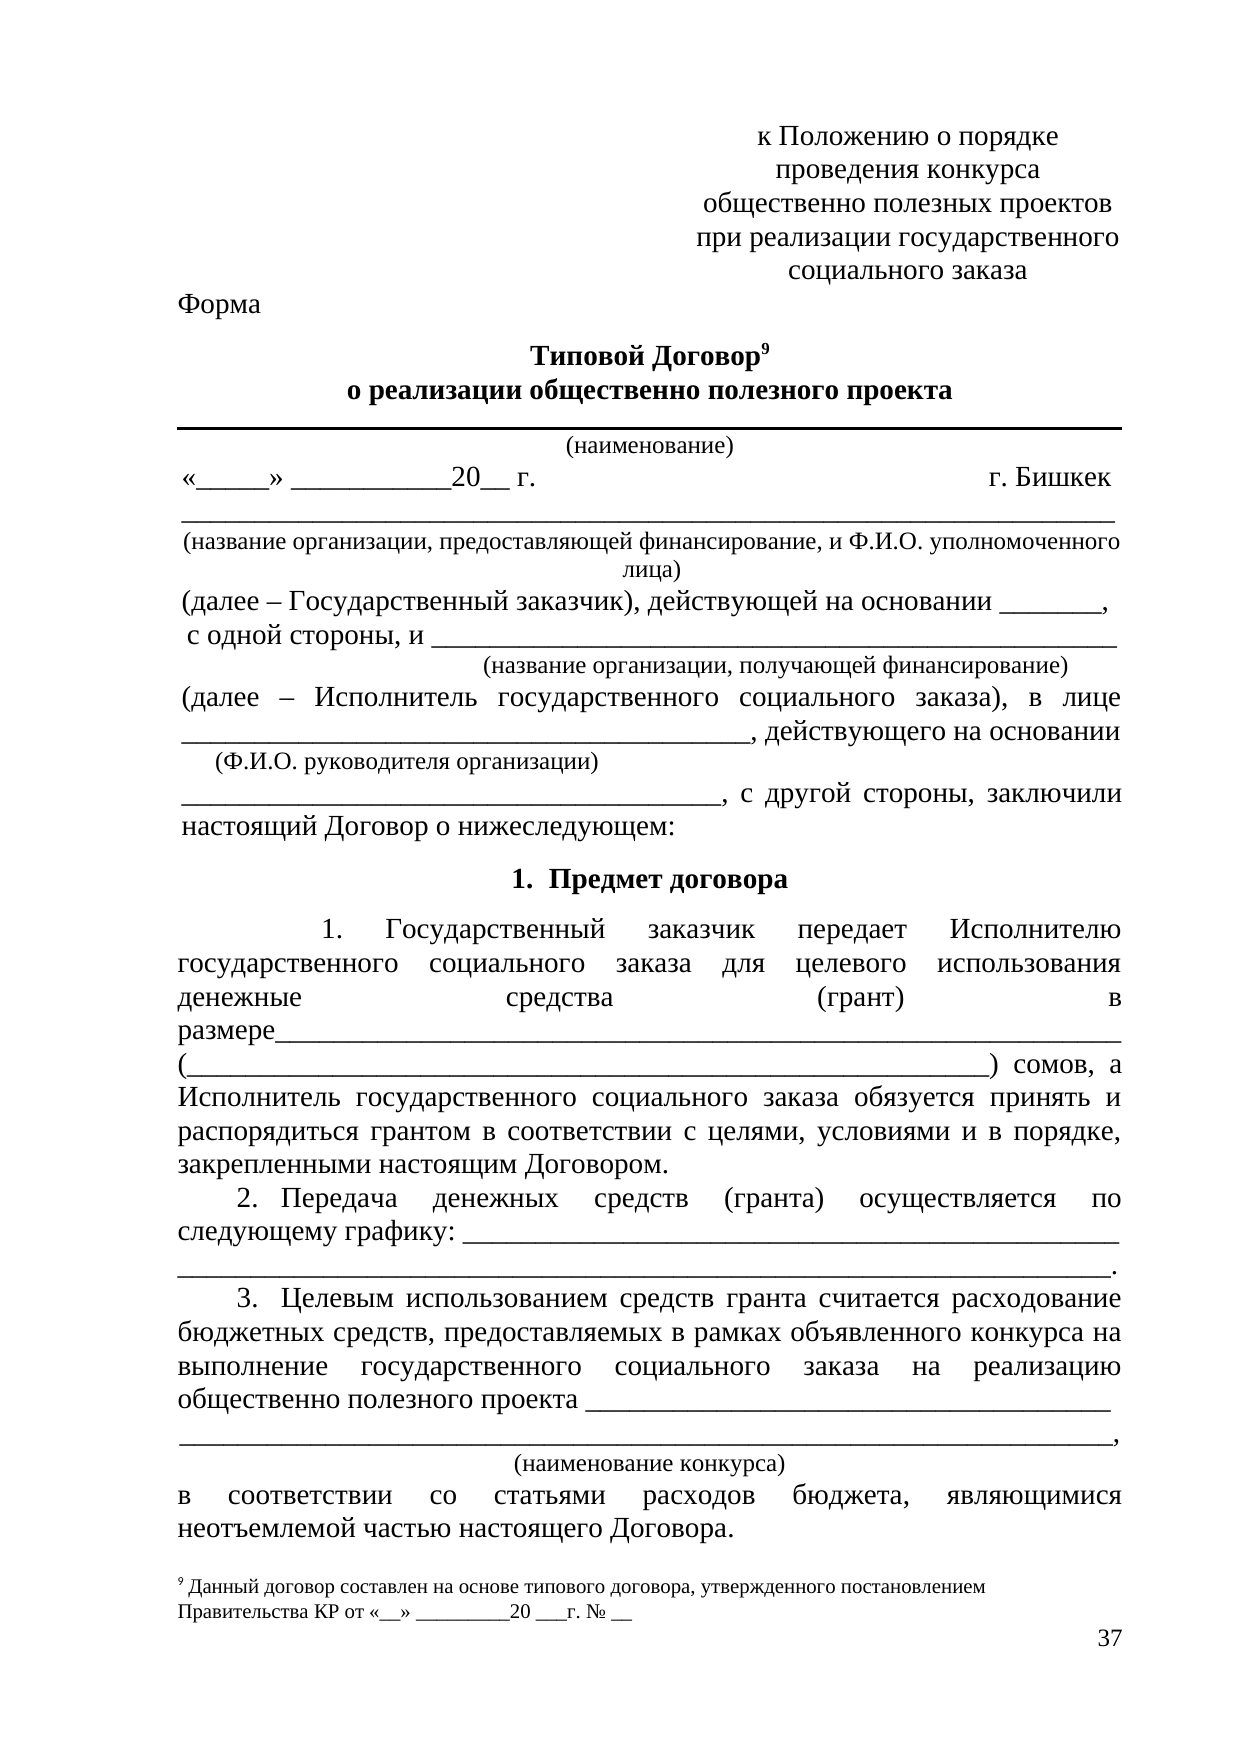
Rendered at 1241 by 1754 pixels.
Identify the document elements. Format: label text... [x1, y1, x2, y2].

text 1. Государственный заказчик передает Исполнителю государственного социального заказа для целевого использования денежные средства (грант) в размере__________________________________________________________ (_______________________________________________________) сомов, а Исполнитель государственного социального заказа обязуется принять и распорядиться грантом в соответствии с целями, условиями и в порядке, закрепленными настоящим Договором. [177, 912, 1122, 1180]
text ________________________________________________________________,(наименование конкурса) [177, 1415, 1122, 1477]
list Передача денежных средств (гранта) осуществляется по следующему графику: _____________________________________________ [177, 1180, 1122, 1247]
text (Ф.И.О. руководителя организации) [177, 746, 1122, 775]
text «_____» ___________20__ г. г. Бишкек [181, 459, 1122, 492]
list Предмет договора [177, 861, 1122, 895]
text ________________________________________________________________. [177, 1247, 1122, 1281]
text с одной стороны, и _______________________________________________ [181, 617, 1122, 650]
text (название организации, предоставляющей финансирование, и Ф.И.О. уполномоченного лица) [181, 526, 1122, 583]
text (далее – Исполнитель государственного социального заказа), в лице _______________________________________, действующего на основании [181, 679, 1122, 746]
text (наименование) [177, 430, 1122, 459]
text Форма [177, 286, 1122, 319]
text в соответствии со статьями расходов бюджета, являющимися неотъемлемой частью настоящего Договора. [177, 1477, 1122, 1544]
text (название организации, получающей финансирование) [181, 650, 1122, 679]
text Типовой Договор [177, 338, 1122, 372]
text к Положению о порядке проведения конкурса общественно полезных проектов при реализации государственного социального заказа [693, 118, 1122, 286]
text ________________________________________________________________ [181, 492, 1122, 526]
text _____________________________________, с другой стороны, заключили настоящий Договор о нижеследующем: [181, 775, 1122, 842]
text (далее – Государственный заказчик), действующей на основании _______, [181, 583, 1122, 617]
text о реализации общественно полезного проекта [177, 372, 1122, 406]
list Целевым использованием средств гранта считается расходование бюджетных средств, предоставляемых в рамках объявленного конкурса на выполнение государственного социального заказа на реализацию общественно полезного проекта ____________________________________ [177, 1281, 1122, 1415]
